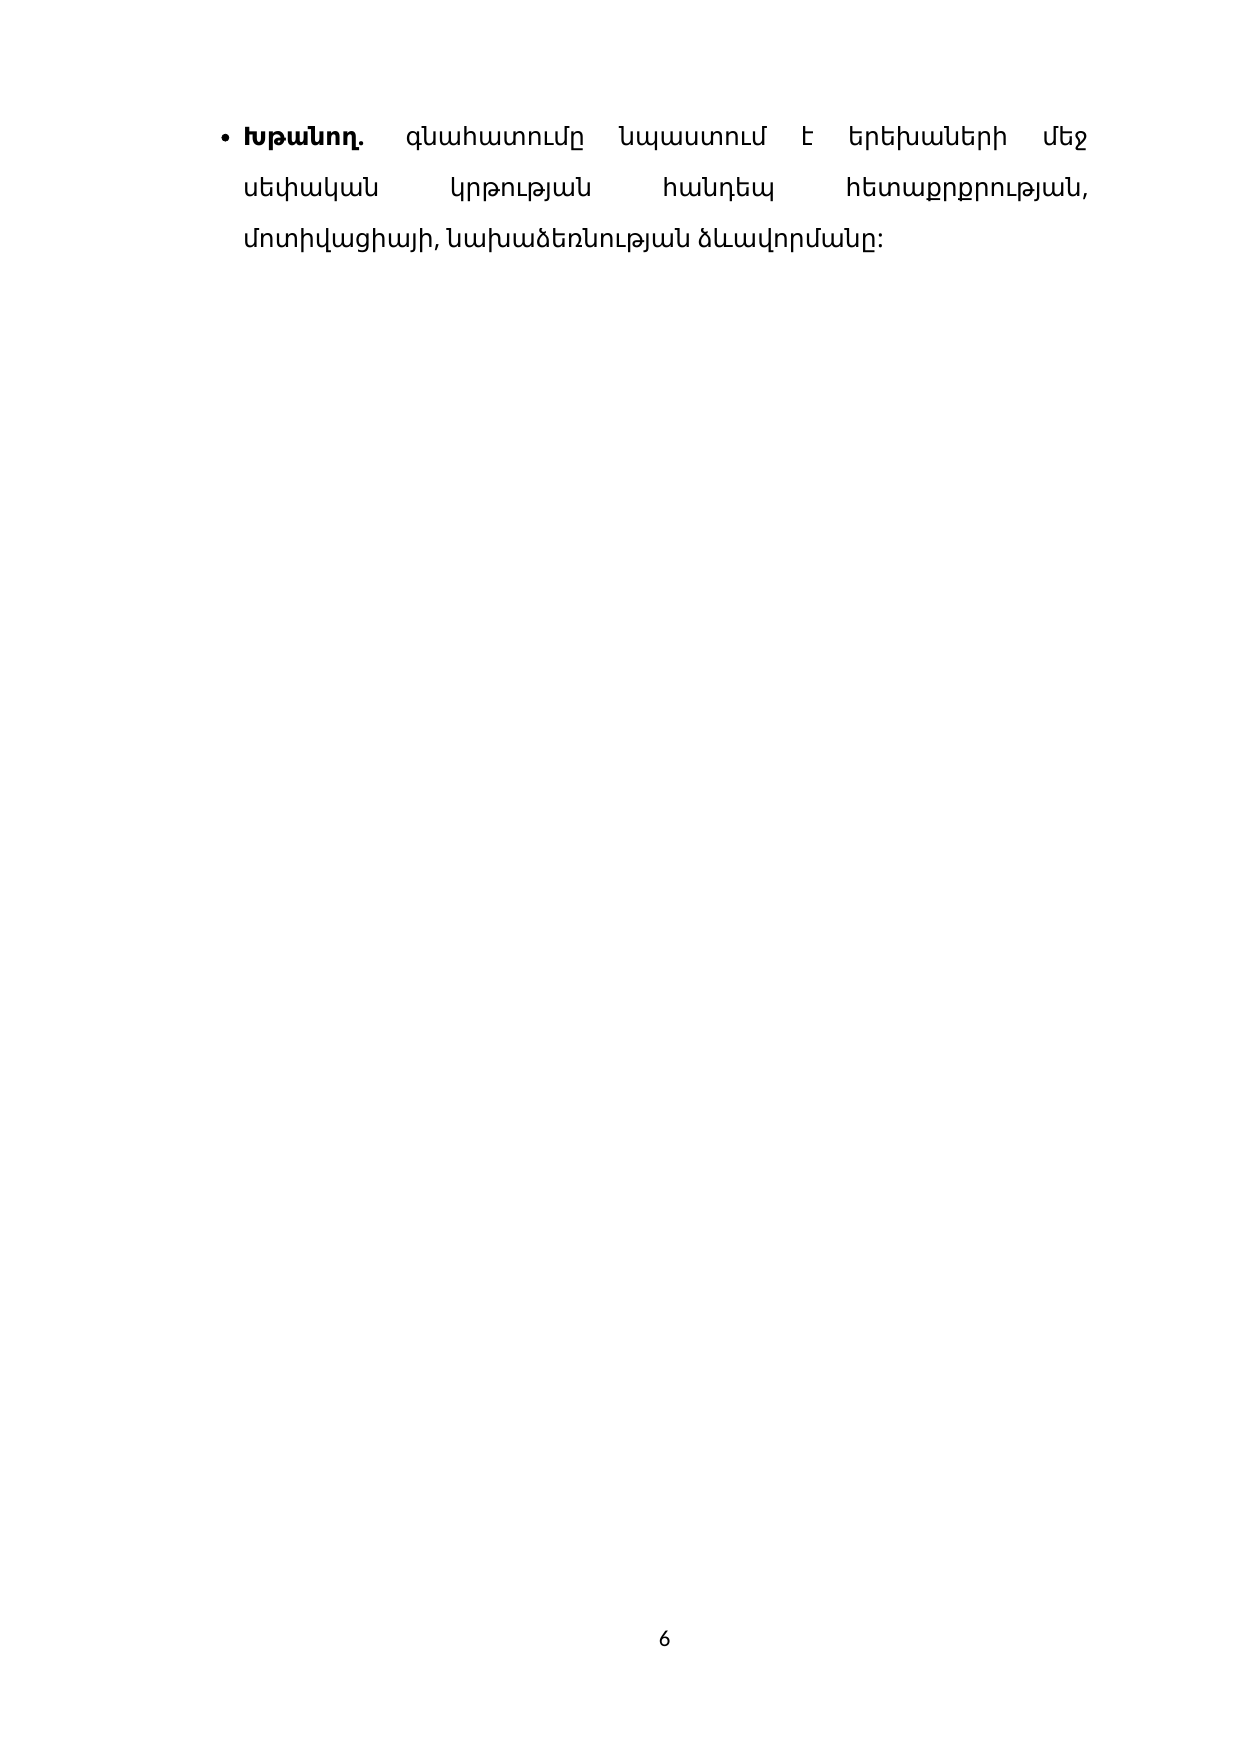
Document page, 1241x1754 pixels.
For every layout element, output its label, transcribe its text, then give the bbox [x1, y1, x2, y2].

list Խթանող. գնահատումը նպաստում է երեխաների մեջ սեփական կրթության հանդեպ հետաքրքրության, մոտիվացիայի, նախաձեռնության ձևավորմանը: [222, 118, 1088, 254]
